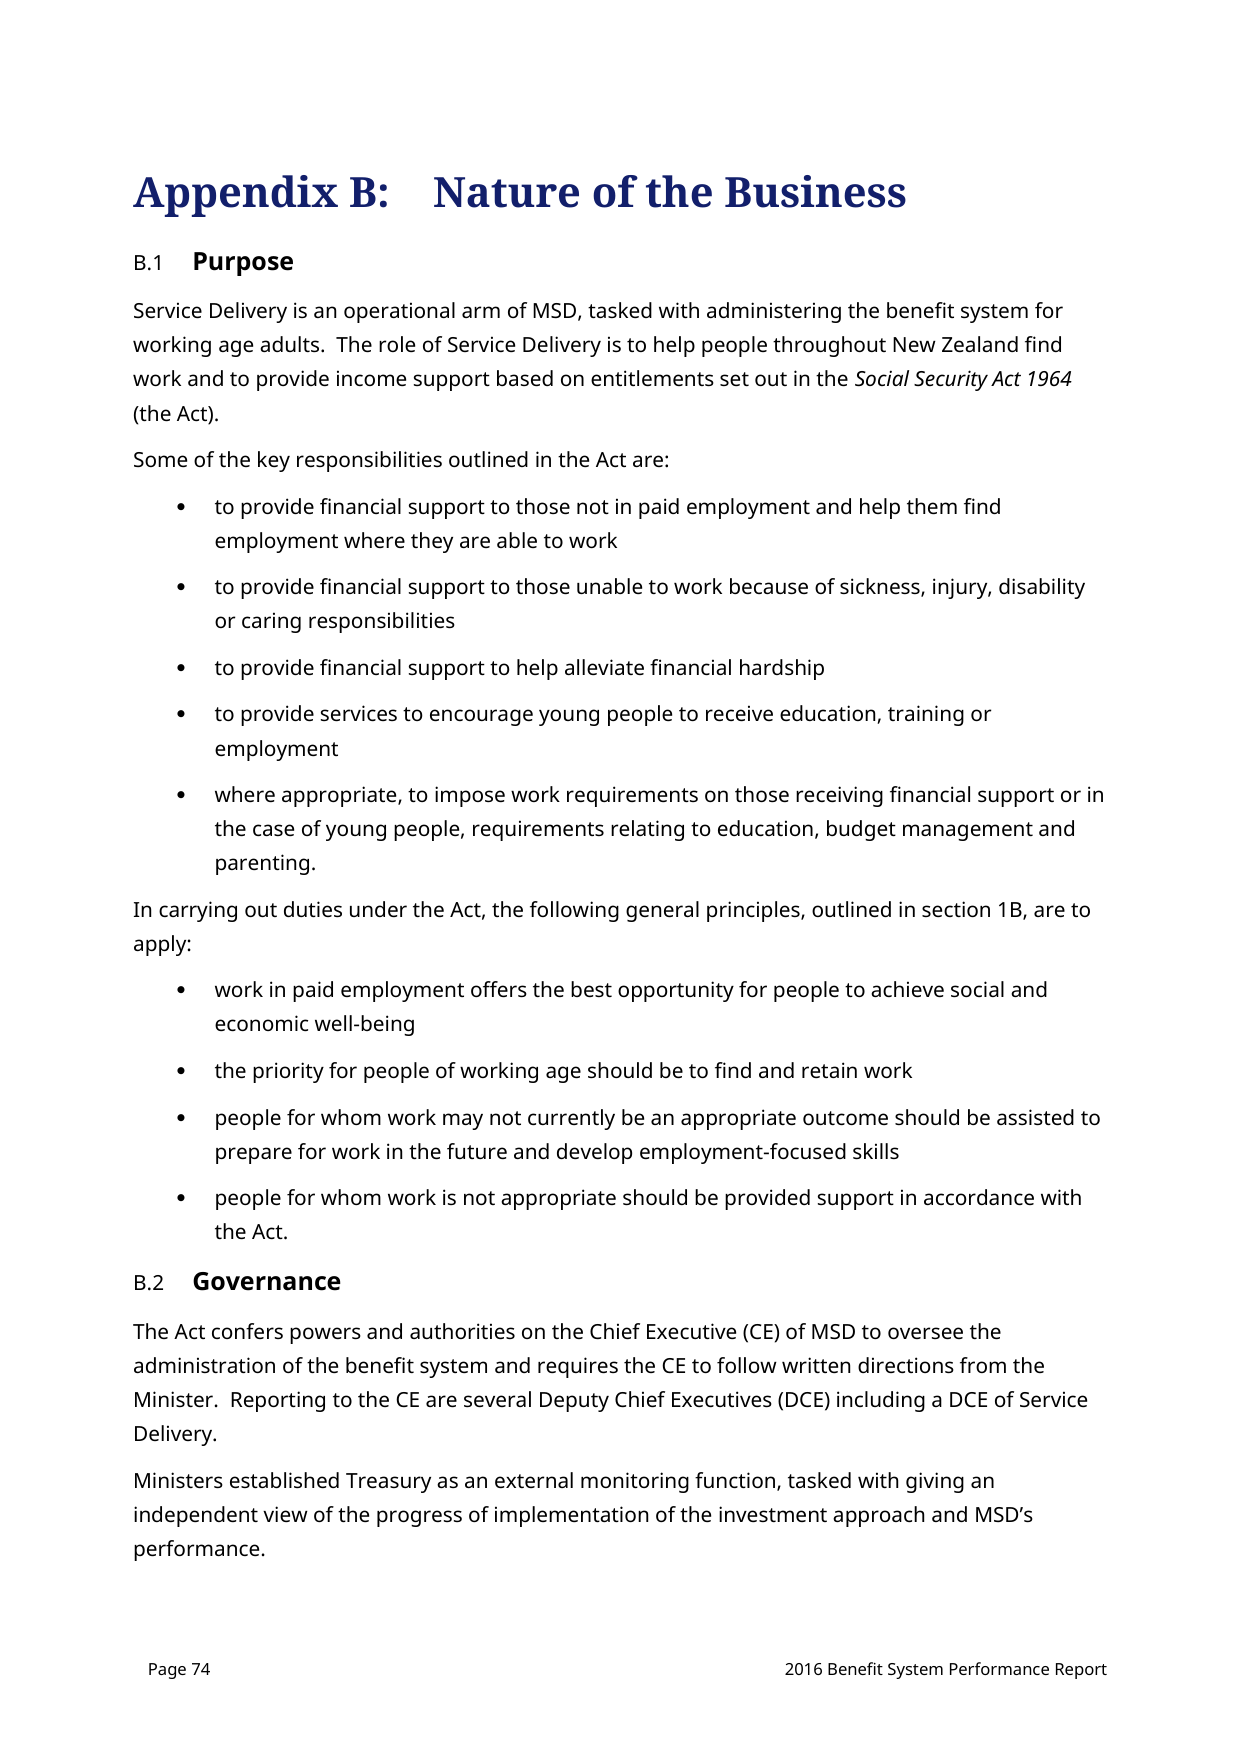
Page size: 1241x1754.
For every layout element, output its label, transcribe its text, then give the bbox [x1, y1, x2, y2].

text The Act confers powers and authorities on the Chief Executive (CE) of MSD to oversee the administration of the benefit system and requires the CE to follow written directions from the Minister. Reporting to the CE are several Deputy Chief Executives (DCE) including a DCE of Service Delivery. [133, 1317, 1107, 1448]
text the priority for people of working age should be to find and retain work [177, 1056, 1107, 1084]
subtitle Nature of the Business [133, 162, 1107, 219]
text to provide financial support to those not in paid employment and help them find employment where they are able to work [177, 492, 1107, 554]
text In carrying out duties under the Act, the following general principles, outlined in section 1B, are to apply: [133, 895, 1107, 957]
text Governance [133, 1264, 1107, 1298]
text people for whom work may not currently be an appropriate outcome should be assisted to prepare for work in the future and develop employment-focused skills [177, 1103, 1107, 1165]
text to provide financial support to those unable to work because of sickness, injury, disability or caring responsibilities [177, 572, 1107, 635]
text Service Delivery is an operational arm of MSD, tasked with administering the benefit system for working age adults. The role of Service Delivery is to help people throughout New Zealand find work and to provide income support based on entitlements set out in the Social Security Act 1964 (the Act). [133, 296, 1107, 427]
text to provide services to encourage young people to receive education, training or employment [177, 699, 1107, 762]
text work in paid employment offers the best opportunity for people to achieve social and economic well-being [177, 976, 1107, 1038]
text people for whom work is not appropriate should be provided support in accordance with the Act. [177, 1183, 1107, 1246]
text Ministers established Treasury as an external monitoring function, tasked with giving an independent view of the progress of implementation of the investment approach and MSD’s performance. [133, 1466, 1107, 1563]
text where appropriate, to impose work requirements on those receiving financial support or in the case of young people, requirements relating to education, budget management and parenting. [177, 780, 1107, 877]
text Purpose [133, 243, 1107, 277]
text to provide financial support to help alleviate financial hardship [177, 653, 1107, 681]
text Some of the key responsibilities outlined in the Act are: [133, 445, 1107, 474]
